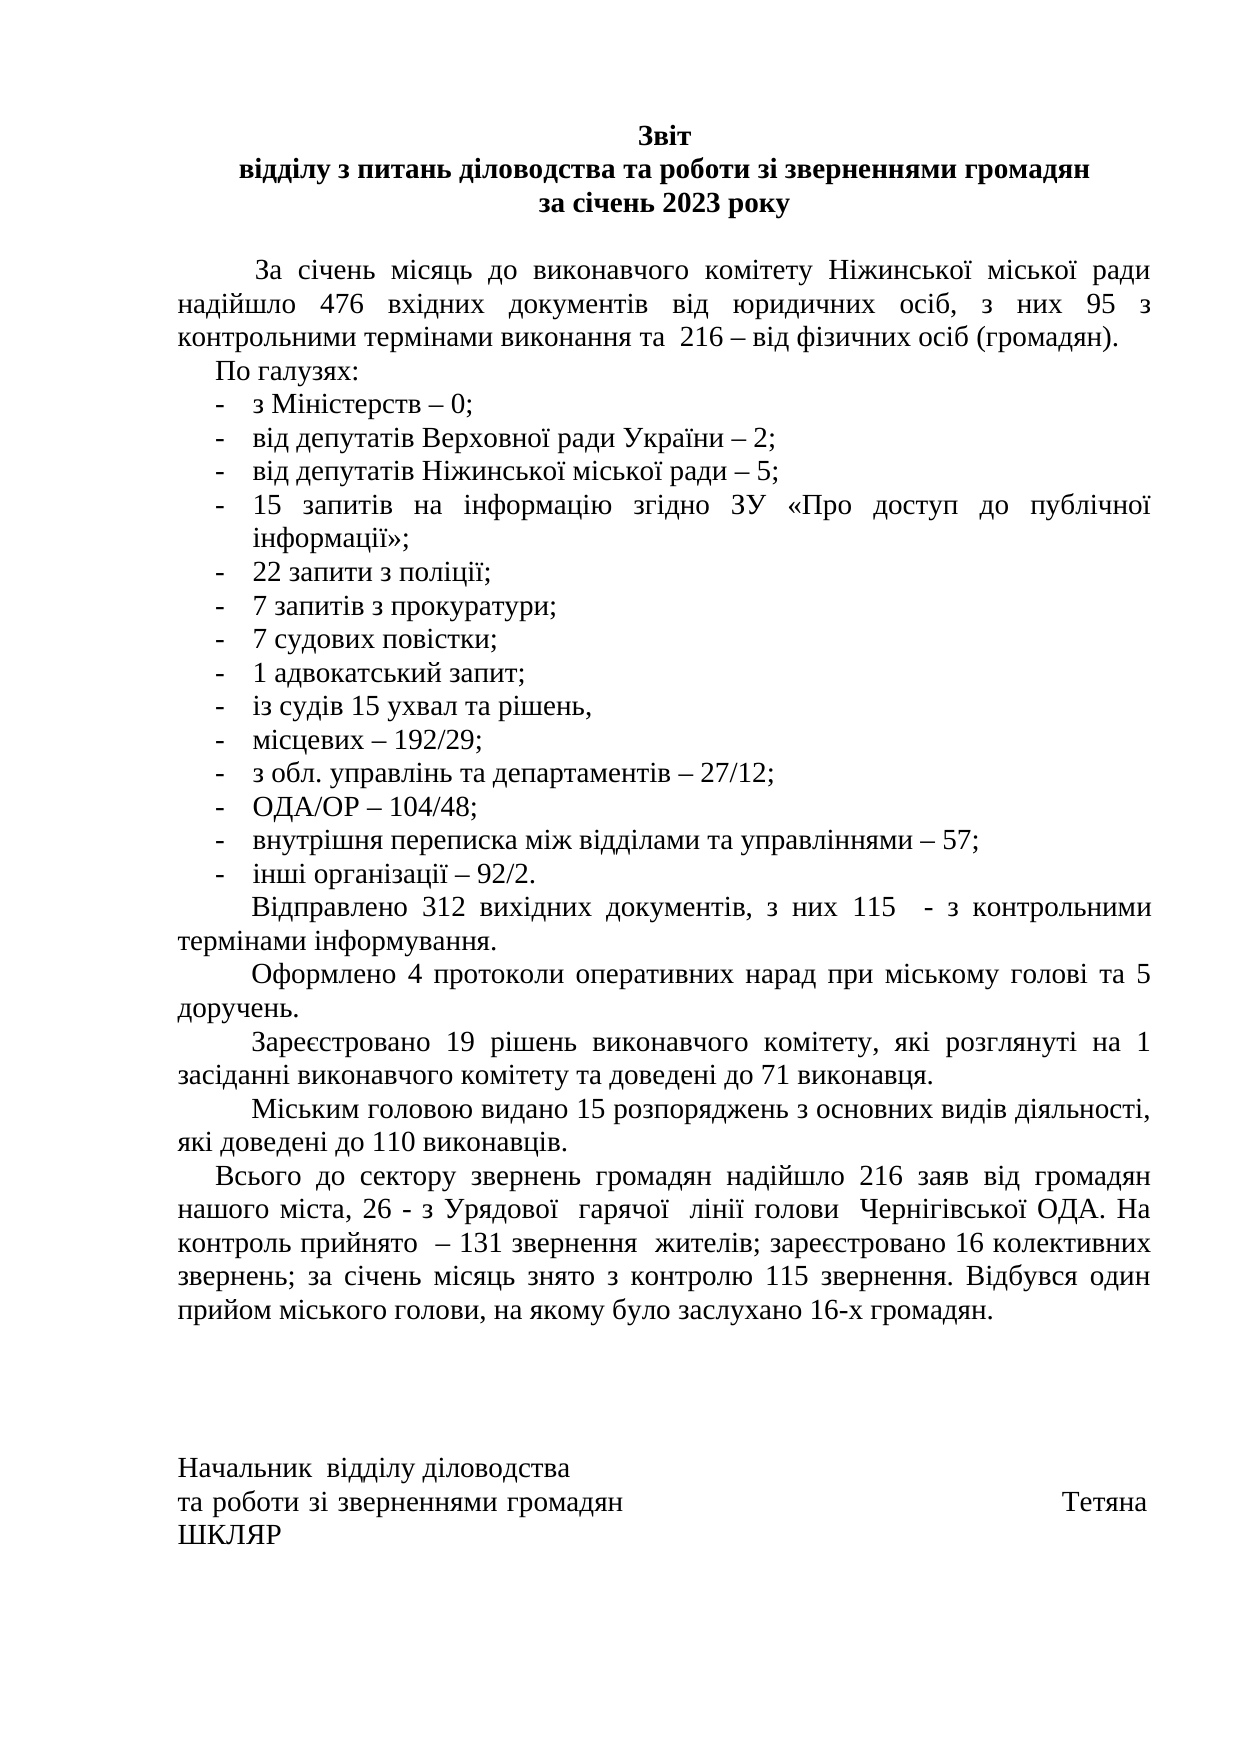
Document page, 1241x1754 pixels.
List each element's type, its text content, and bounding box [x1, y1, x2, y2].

text за січень 2023 року [177, 185, 1152, 219]
list 22 запити з поліції; [215, 554, 1152, 588]
text відділу з питань діловодства та роботи зі зверненнями громадян [177, 152, 1152, 185]
list місцевих – 192/29; [215, 722, 1152, 755]
text Міським головою видано 15 розпоряджень з основних видів діяльності, які доведені до 110 виконавців. [177, 1091, 1152, 1158]
text По галузях: [177, 353, 1152, 386]
list від депутатів Ніжинської міської ради – 5; [215, 453, 1152, 487]
list 7 запитів з прокуратури; [215, 588, 1152, 621]
list з Міністерств – 0; [215, 386, 1152, 420]
text Зареєстровано 19 рішень виконавчого комітету, які розглянуті на 1 засіданні виконавчого комітету та доведені до 71 виконавця. [177, 1024, 1152, 1091]
list із судів 15 ухвал та рішень, [215, 688, 1152, 722]
list інші організації – 92/2. [215, 856, 1152, 889]
text Оформлено 4 протоколи оперативних нарад при міському голові та 5 доручень. [177, 957, 1152, 1024]
list 1 адвокатський запит; [215, 655, 1152, 688]
list внутрішня переписка між відділами та управліннями – 57; [215, 822, 1152, 856]
list ОДА/ОР – 104/48; [215, 789, 1152, 822]
text Відправлено 312 вихідних документів, з них 115 - з контрольними термінами інформування. [177, 889, 1152, 957]
text Начальник відділу діловодства [177, 1450, 1152, 1484]
text Всього до сектору звернень громадян надійшло 216 заяв від громадян нашого міста, 26 - з Урядової гарячої лінії голови Чернігівської ОДА. На контроль прийнято – 131 звернення жителів; зареєстровано 16 колективних звернень; за січень місяць знято з контролю 115 звернення. Відбувся один прийом міського голови, на якому було заслухано 16-х громадян. [177, 1158, 1152, 1326]
list 15 запитів на інформацію згідно ЗУ «Про доступ до публічної інформації»; [215, 487, 1152, 554]
text Звіт [177, 118, 1152, 152]
list 7 судових повістки; [215, 621, 1152, 655]
list з обл. управлінь та департаментів – 27/12; [215, 755, 1152, 789]
text та роботи зі зверненнями громадян Тетяна ШКЛЯР [177, 1484, 1152, 1551]
text За січень місяць до виконавчого комітету Ніжинської міської ради надійшло 476 вхідних документів від юридичних осіб, з них 95 з контрольними термінами виконання та 216 – від фізичних осіб (громадян). [177, 252, 1152, 353]
list від депутатів Верховної ради України – 2; [215, 420, 1152, 453]
